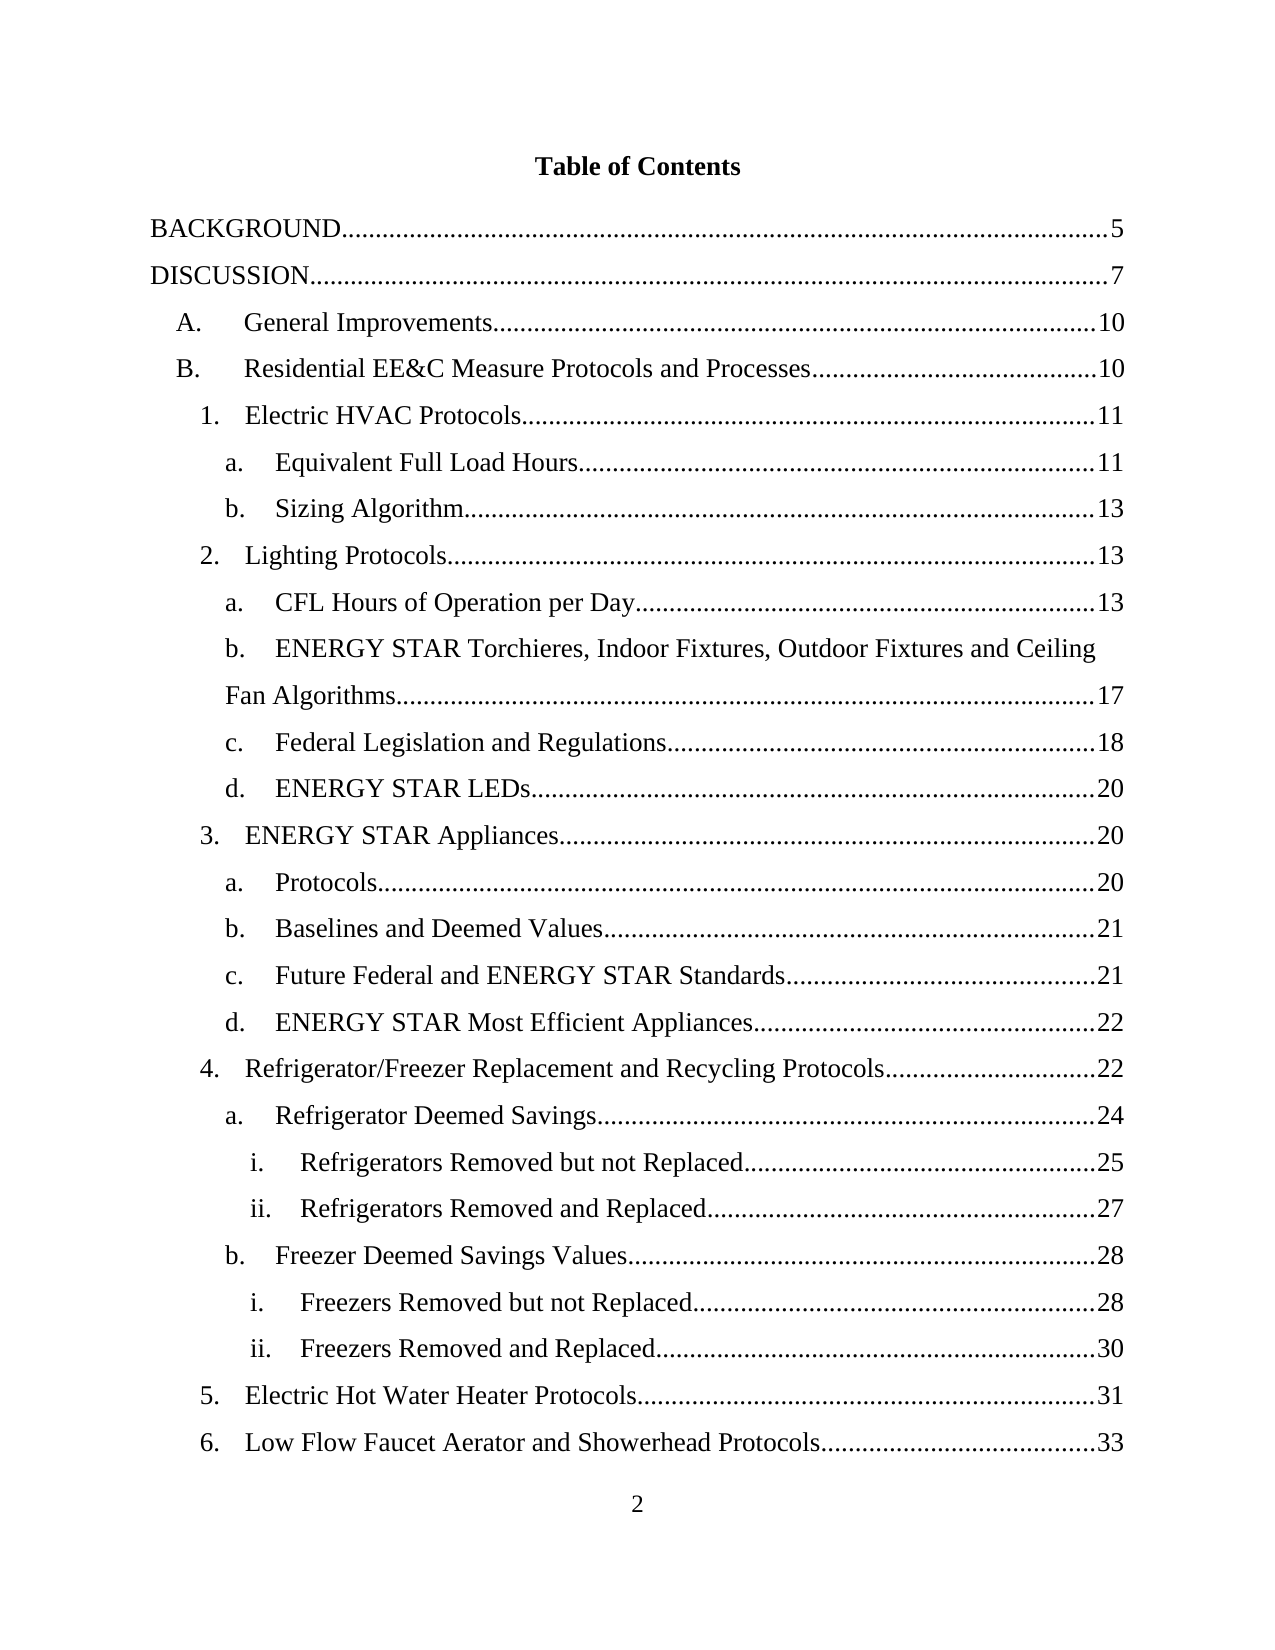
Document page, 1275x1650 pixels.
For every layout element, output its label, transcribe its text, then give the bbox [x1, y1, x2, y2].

text 5. Electric Hot Water Heater Protocols 31 [199, 1379, 1125, 1410]
text b. Baselines and Deemed Values 21 [225, 912, 1125, 943]
text Table of Contents [150, 150, 1125, 181]
text DISCUSSION 7 [150, 259, 1125, 290]
text i. Freezers Removed but not Replaced 28 [250, 1286, 1125, 1317]
text ii. Freezers Removed and Replaced 30 [250, 1332, 1125, 1363]
text 4. Refrigerator/Freezer Replacement and Recycling Protocols 22 [199, 1052, 1125, 1083]
text 6. Low Flow Faucet Aerator and Showerhead Protocols 33 [199, 1426, 1125, 1457]
text 2. Lighting Protocols 13 [199, 539, 1125, 570]
text a. Equivalent Full Load Hours 11 [225, 446, 1125, 477]
text c. Federal Legislation and Regulations 18 [225, 726, 1125, 757]
text i. Refrigerators Removed but not Replaced 25 [250, 1146, 1125, 1177]
text B. Residential EE&C Measure Protocols and Processes 10 [176, 352, 1125, 383]
text b. Sizing Algorithm 13 [225, 492, 1125, 523]
text b. ENERGY STAR Torchieres, Indoor Fixtures, Outdoor Fixtures and Ceiling Fan Algorithms 17 [225, 632, 1125, 710]
text d. ENERGY STAR Most Efficient Appliances 22 [225, 1006, 1125, 1037]
text 3. ENERGY STAR Appliances 20 [199, 819, 1125, 850]
text a. Refrigerator Deemed Savings 24 [225, 1099, 1125, 1130]
text a. Protocols 20 [225, 866, 1125, 897]
text b. Freezer Deemed Savings Values 28 [225, 1239, 1125, 1270]
text A. General Improvements 10 [176, 306, 1125, 337]
text ii. Refrigerators Removed and Replaced 27 [250, 1192, 1125, 1223]
text a. CFL Hours of Operation per Day 13 [225, 586, 1125, 617]
text 1. Electric HVAC Protocols 11 [199, 399, 1125, 430]
text d. ENERGY STAR LEDs 20 [225, 772, 1125, 803]
text BACKGROUND 5 [150, 212, 1125, 243]
text c. Future Federal and ENERGY STAR Standards 21 [225, 959, 1125, 990]
